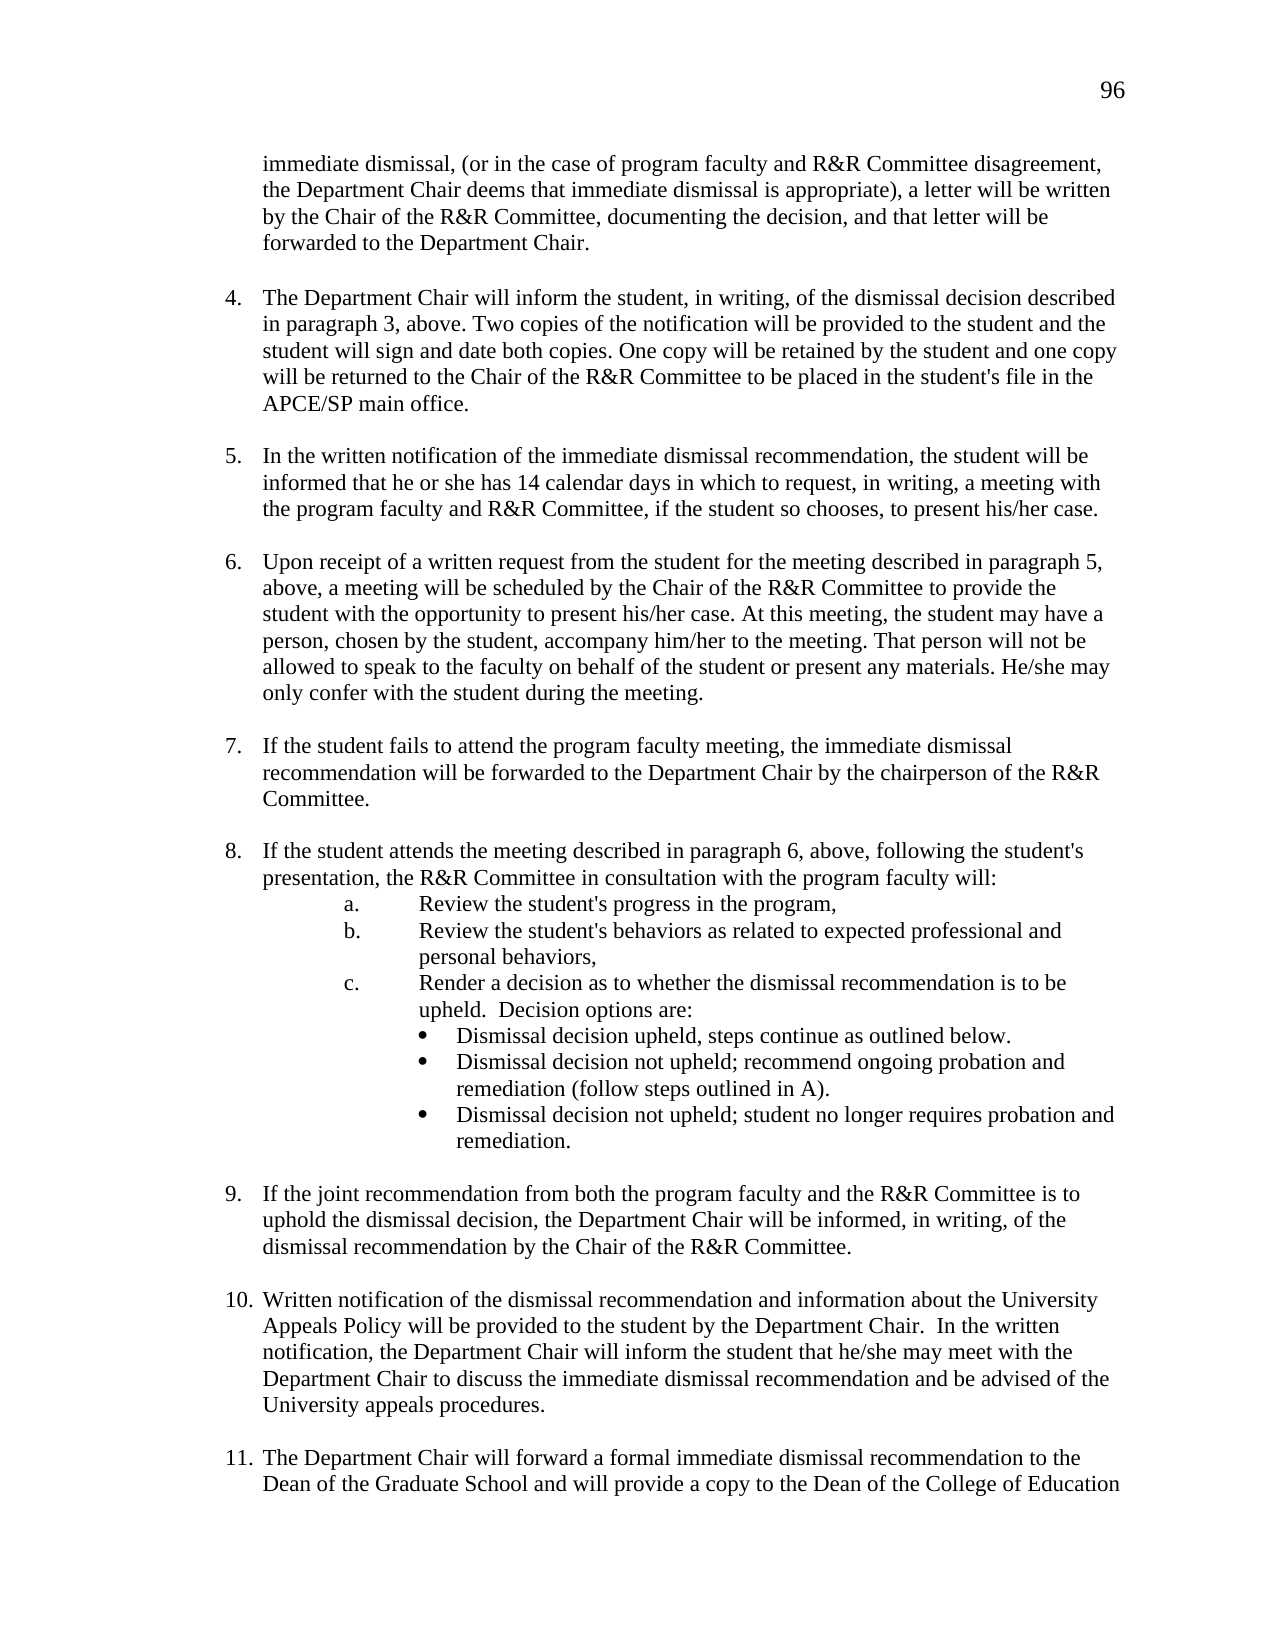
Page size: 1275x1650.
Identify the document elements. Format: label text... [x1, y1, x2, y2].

list Upon receipt of a written request from the student for the meeting described in paragraph 5, above, a meeting will be scheduled by the Chair of the R&R Committee to provide the student with the opportunity to present his/her case. At this meeting, the student may have a person, chosen by the student, accompany him/her to the meeting. That person will not be allowed to speak to the faculty on behalf of the student or present any materials. He/she may only confer with the student during the meeting. [225, 548, 1125, 706]
list Review the student's behaviors as related to expected professional and personal behaviors, [344, 917, 1125, 969]
list Dismissal decision not upheld; student no longer requires probation and remediation. [419, 1101, 1125, 1154]
list In the written notification of the immediate dismissal recommendation, the student will be informed that he or she has 14 calendar days in which to request, in writing, a meeting with the program faculty and R&R Committee, if the student so chooses, to present his/her case. [225, 442, 1125, 521]
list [225, 1444, 1125, 1496]
list Render a decision as to whether the dismissal recommendation is to be upheld. Decision options are: [344, 969, 1125, 1022]
list If the student fails to attend the program faculty meeting, the immediate dismissal recommendation will be forwarded to the Department Chair by the chairperson of the R&R Committee. [225, 732, 1125, 811]
list Dismissal decision upheld, steps continue as outlined below. [419, 1022, 1125, 1048]
list Dismissal decision not upheld; recommend ongoing probation and remediation (follow steps outlined in A). [419, 1048, 1125, 1101]
list If the student attends the meeting described in paragraph 6, above, following the student's presentation, the R&R Committee in consultation with the program faculty will: [225, 838, 1125, 890]
list The Department Chair will inform the student, in writing, of the dismissal decision described in paragraph 3, above. Two copies of the notification will be provided to the student and the student will sign and date both copies. One copy will be retained by the student and one copy will be returned to the Chair of the R&R Committee to be placed in the student's file in the APCE/SP main office. [225, 284, 1125, 416]
list Written notification of the dismissal recommendation and information about the University Appeals Policy will be provided to the student by the Department Chair. In the written notification, the Department Chair will inform the student that he/she may meet with the Department Chair to discuss the immediate dismissal recommendation and be advised of the University appeals procedures. [225, 1286, 1125, 1417]
list Review the student's progress in the program, [344, 890, 1125, 917]
list If the joint recommendation from both the program faculty and the R&R Committee is to uphold the dismissal decision, the Department Chair will be informed, in writing, of the dismissal recommendation by the Chair of the R&R Committee. [225, 1180, 1125, 1259]
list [225, 150, 1125, 255]
